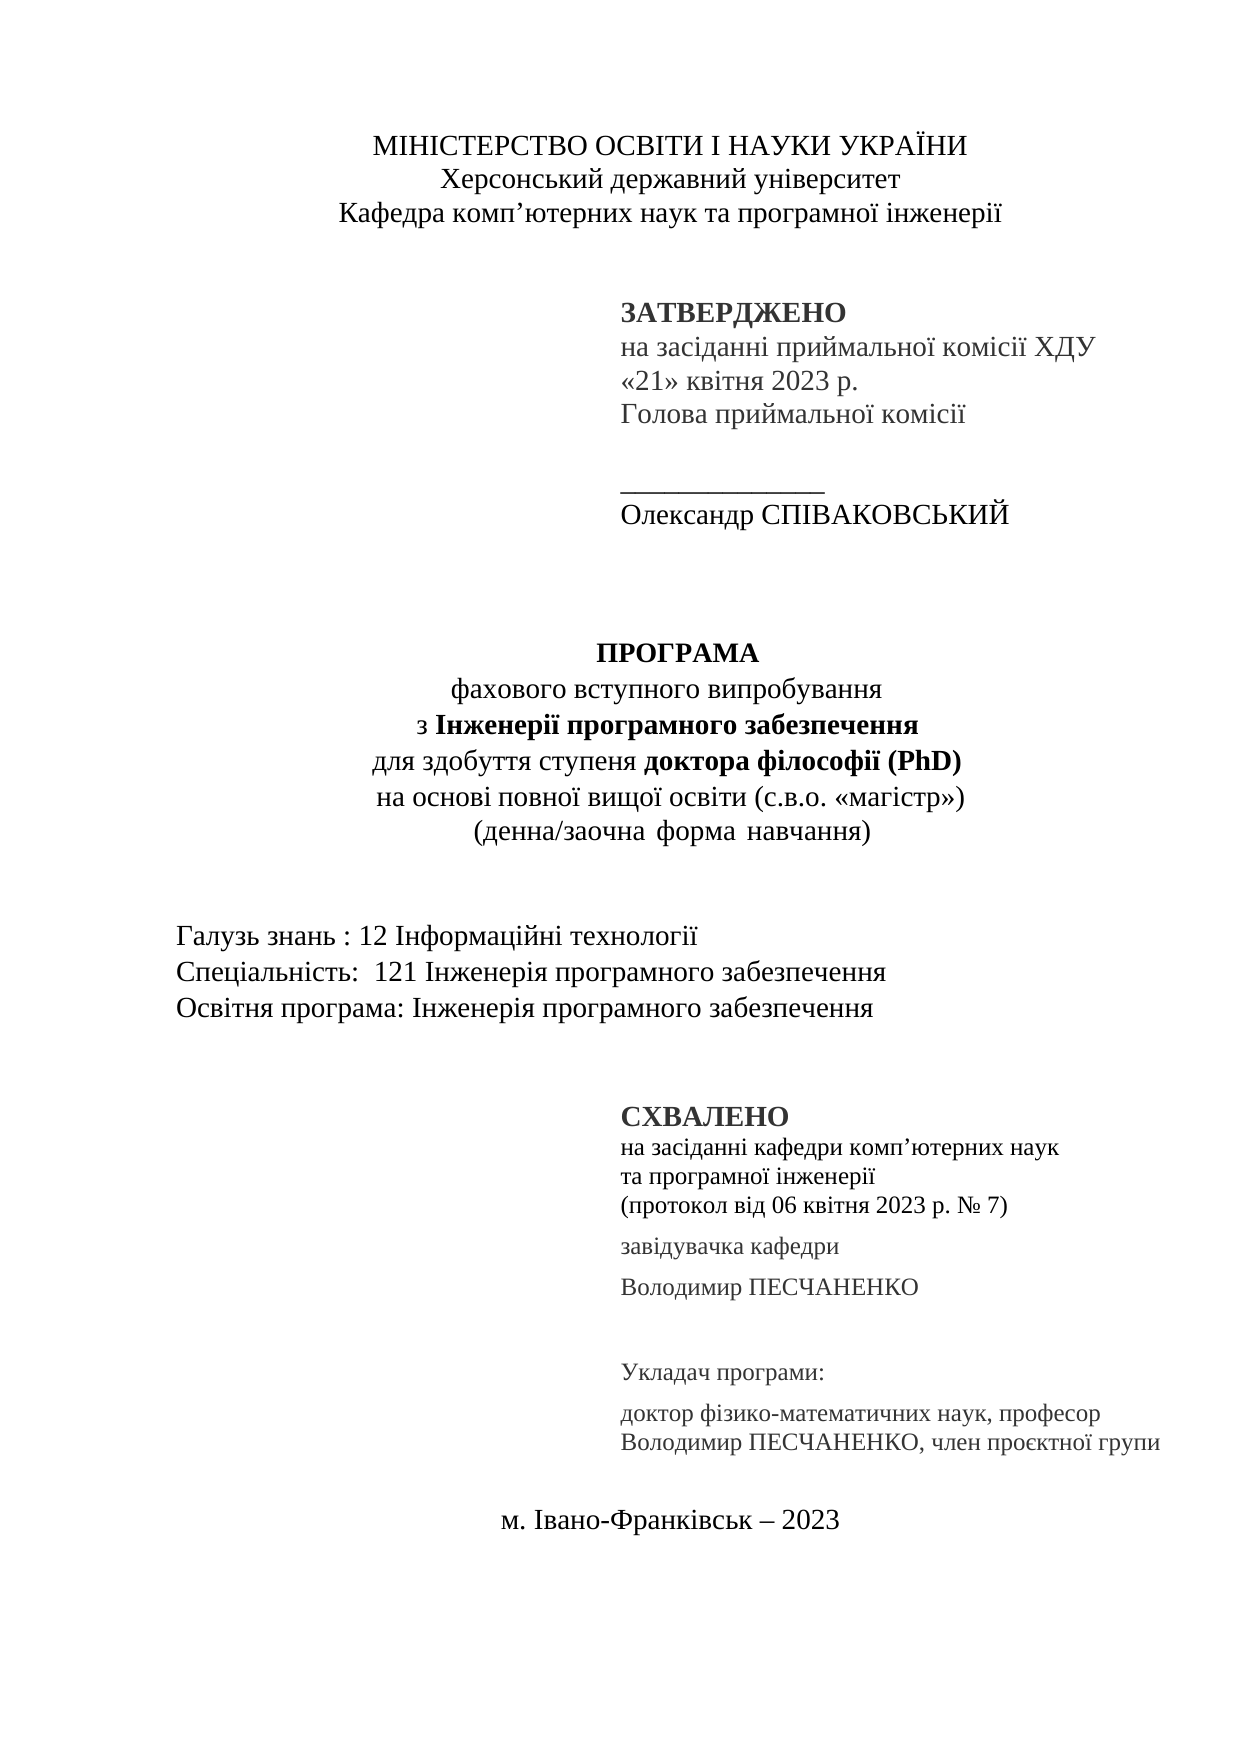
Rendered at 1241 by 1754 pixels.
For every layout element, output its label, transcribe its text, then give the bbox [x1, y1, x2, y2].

text доктор фізико-математичних наук, професор Володимир ПЕСЧАНЕНКО, член проєктної групи [620, 1398, 1163, 1456]
text м. Івано-Франківськ – 2023 [177, 1502, 1163, 1536]
text ЗАТВЕРДЖЕНО [620, 296, 1163, 329]
text фахового вступного випробування з Інженерії програмного забезпечення для здобуття ступеня доктора філософії (PhD) на основі повної вищої освіти (с.в.о. «магістр») [210, 671, 1130, 813]
text МІНІСТЕРСТВО ОСВІТИ І НАУКИ УКРАЇНИ [177, 128, 1163, 161]
text (денна/заочна форма навчання) [176, 816, 871, 878]
text Олександр СПІВАКОВСЬКИЙ [620, 497, 1163, 530]
text Голова приймальної комісії [620, 396, 1163, 430]
text СХВАЛЕНО [620, 1099, 1163, 1132]
text Спеціальність: 121 Інженерія програмного забезпечення [176, 954, 1163, 988]
text на засіданні приймальної комісії ХДУ [620, 329, 1163, 363]
text Освітня програма: Інженерія програмного забезпечення [176, 990, 1163, 1024]
text Херсонський державний університет [177, 161, 1163, 195]
text завідувачка кафедри [620, 1231, 1081, 1260]
text ПРОГРАМА [193, 636, 1163, 668]
text Укладач програми: [620, 1357, 1163, 1386]
text Кафедра комп’ютерних наук та програмної інженерії [177, 195, 1163, 228]
text Володимир ПЕСЧАНЕНКО [620, 1272, 1081, 1301]
text ______________ [620, 463, 1163, 497]
text «21» квітня 2023 р. [620, 363, 1163, 396]
text Галузь знань : 12 Інформаційні технології [176, 918, 1163, 951]
text на засіданні кафедри комп’ютерних наук та програмної інженерії (протокол від 06 квітня 2023 р. № 7) [620, 1132, 1142, 1219]
